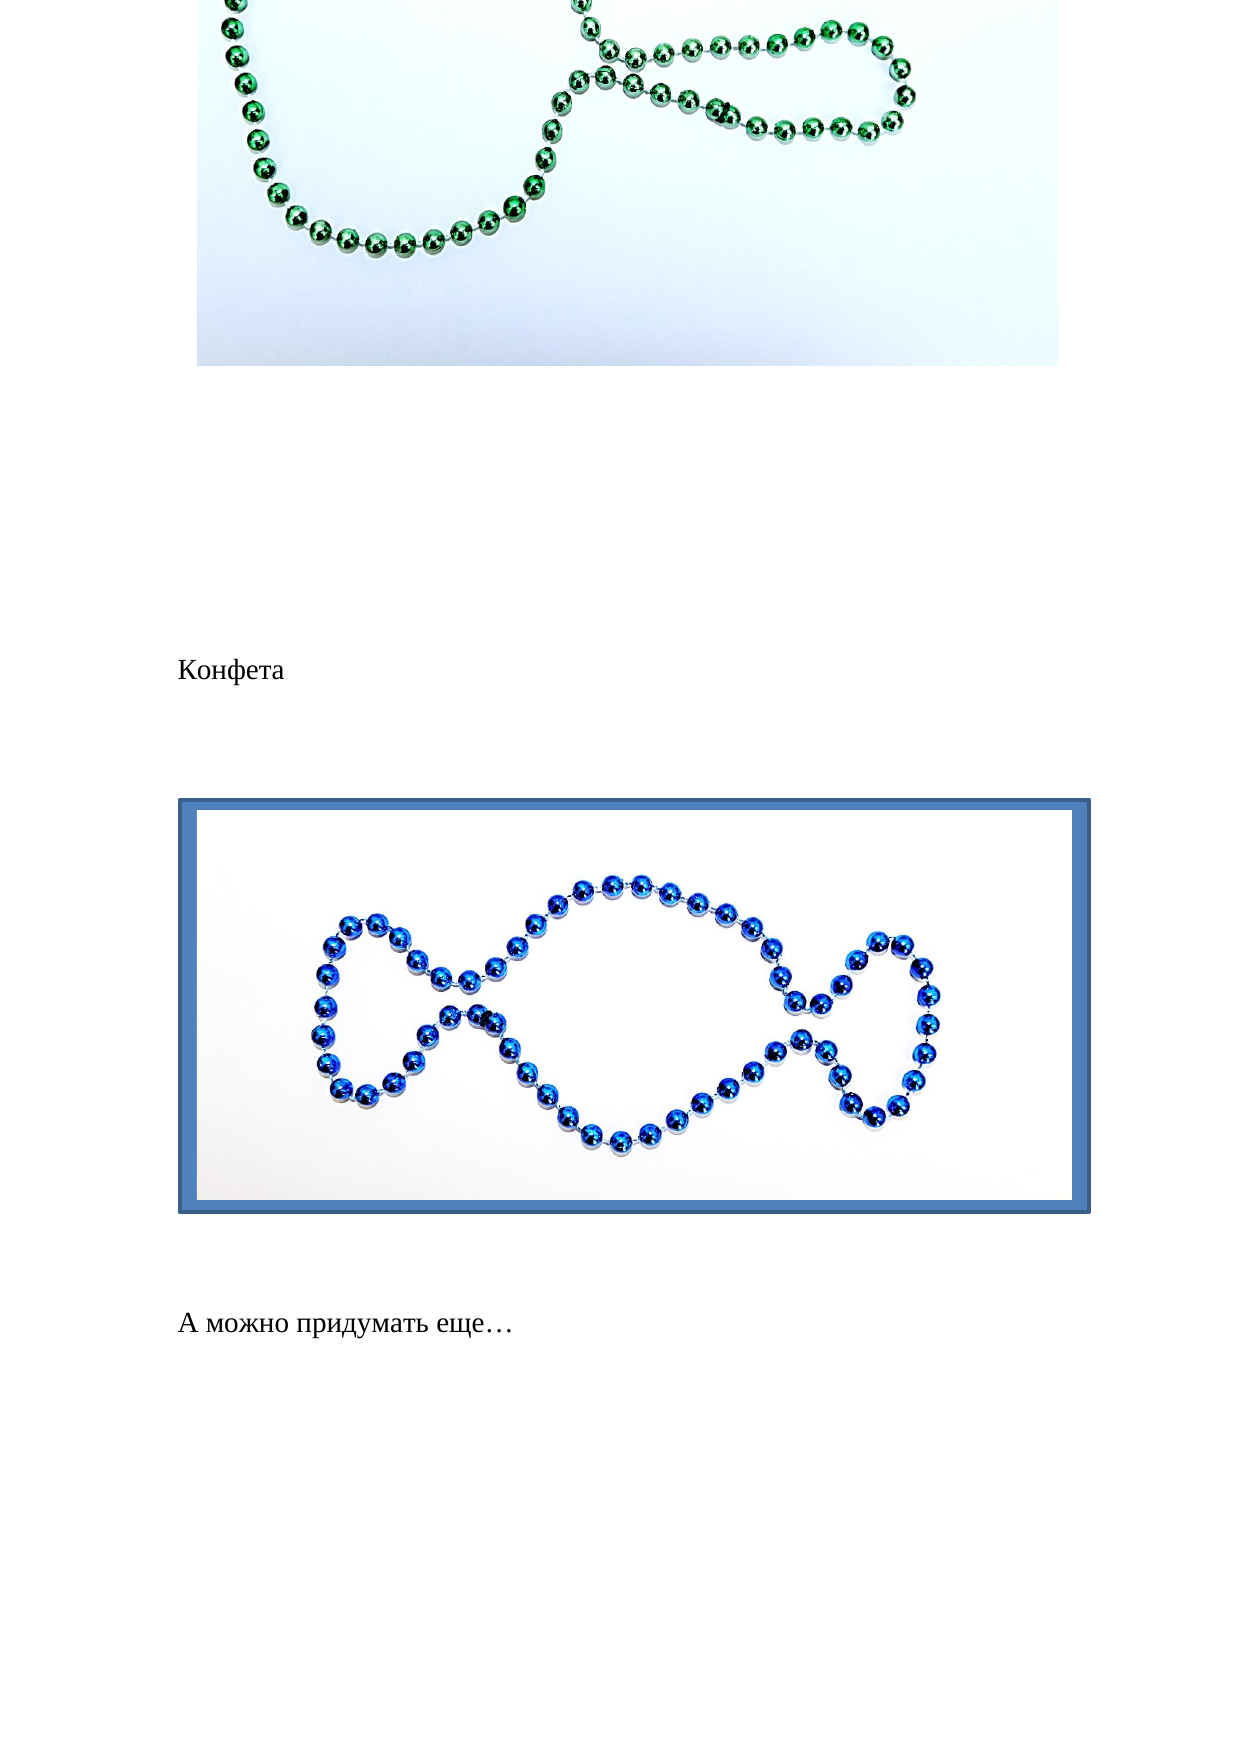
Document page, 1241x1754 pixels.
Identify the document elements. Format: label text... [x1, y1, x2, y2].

picture [196, 810, 1072, 1200]
picture [196, 0, 1060, 366]
text Конфета [177, 652, 1152, 686]
text А можно придумать еще… [177, 1306, 1152, 1339]
